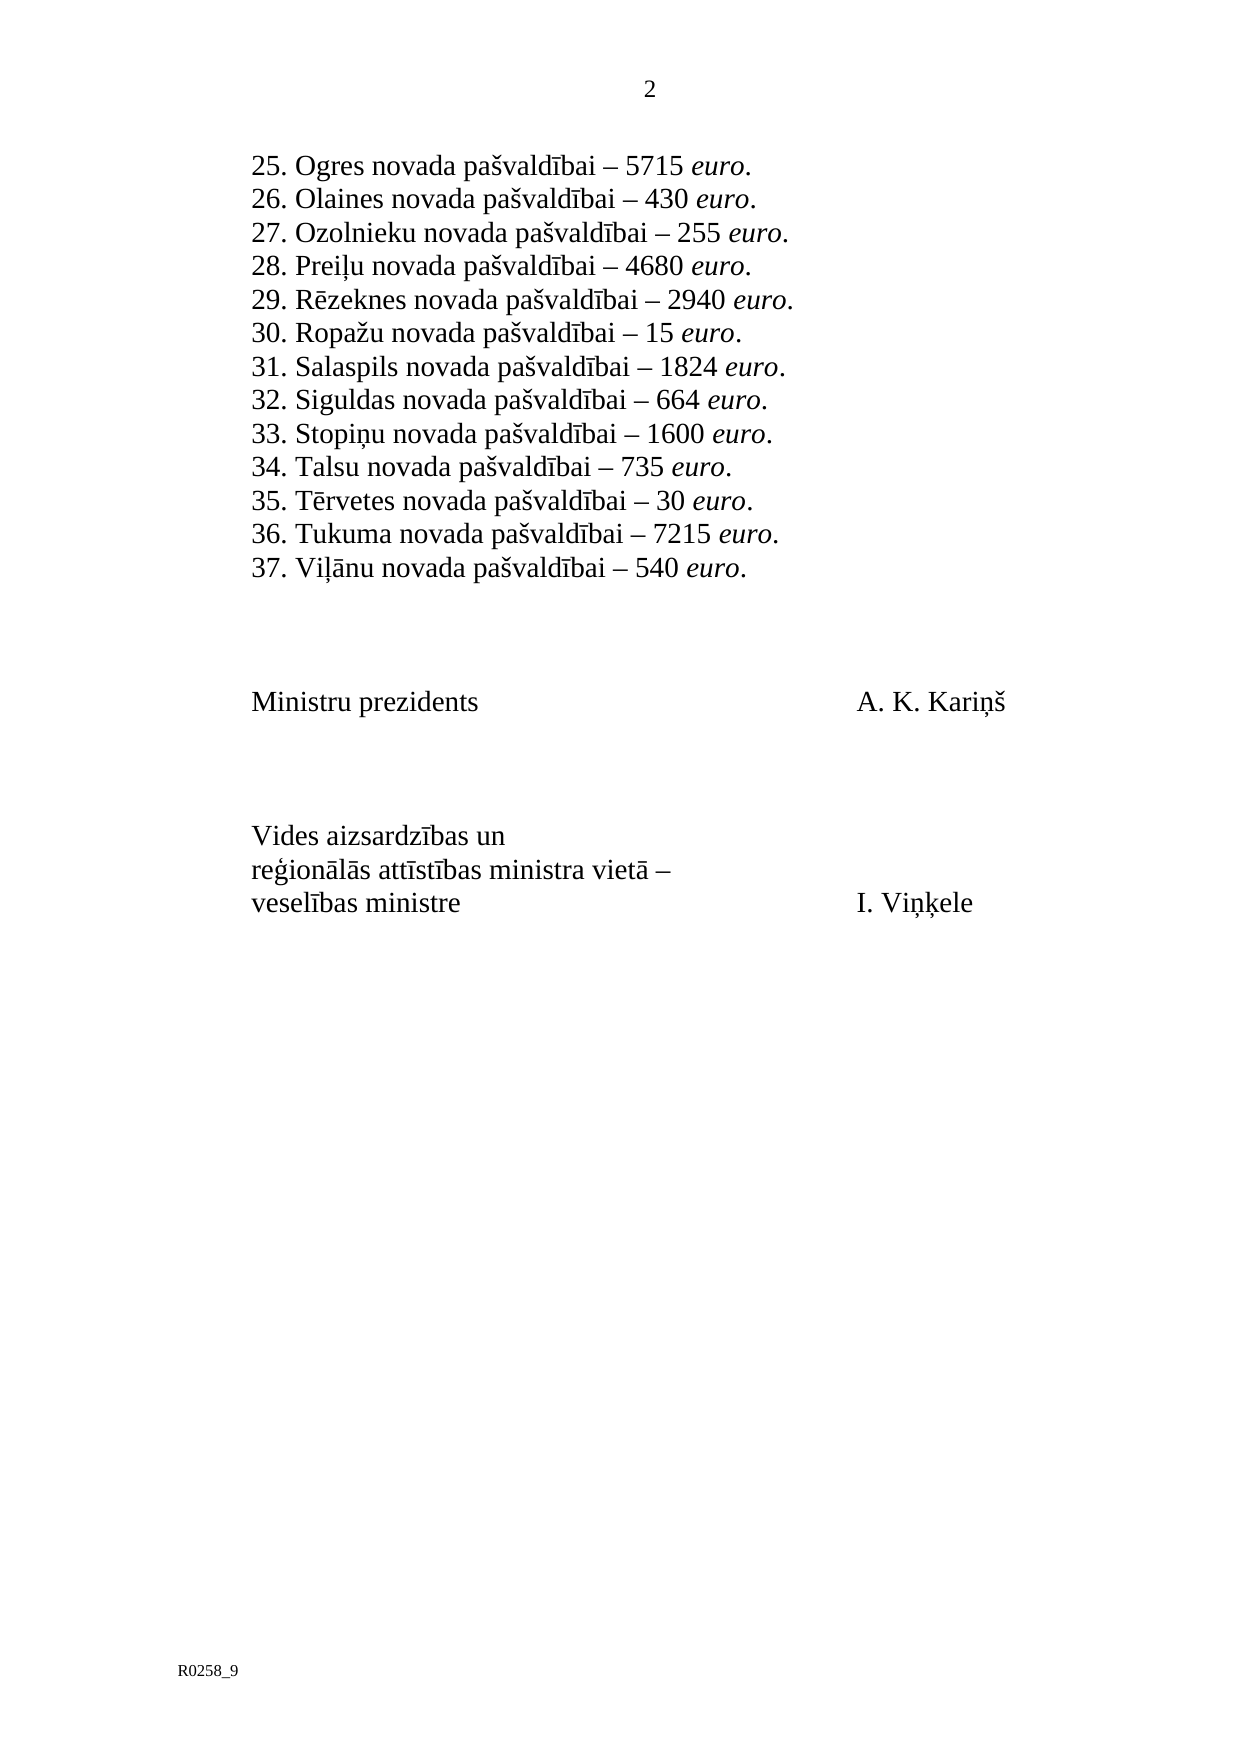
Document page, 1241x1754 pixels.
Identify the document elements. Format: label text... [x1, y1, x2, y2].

text 33. Stopiņu novada pašvaldībai – 1600 euro. [177, 416, 1122, 449]
text reģionālās attīstības ministra vietā – [177, 852, 1122, 886]
text 36. Tukuma novada pašvaldībai – 7215 euro. [177, 517, 1122, 550]
text veselības ministre I. Viņķele [177, 886, 1122, 919]
text 37. Viļānu novada pašvaldībai – 540 euro. [177, 550, 1122, 584]
text Vides aizsardzības un [177, 818, 1122, 852]
text 35. Tērvetes novada pašvaldībai – 30 euro. [177, 483, 1122, 517]
text 34. Talsu novada pašvaldībai – 735 euro. [177, 449, 1122, 483]
text 27. Ozolnieku novada pašvaldībai – 255 euro. [177, 215, 1122, 248]
text 25. Ogres novada pašvaldībai – 5715 euro. [177, 148, 1122, 181]
text 30. Ropažu novada pašvaldībai – 15 euro. [177, 315, 1122, 349]
text Ministru prezidents A. K. Kariņš [177, 684, 1122, 718]
text 26. Olaines novada pašvaldībai – 430 euro. [177, 181, 1122, 215]
text 28. Preiļu novada pašvaldībai – 4680 euro. [177, 248, 1122, 282]
text 31. Salaspils novada pašvaldībai – 1824 euro. [177, 349, 1122, 382]
text 32. Siguldas novada pašvaldībai – 664 euro. [177, 382, 1122, 416]
text 29. Rēzeknes novada pašvaldībai – 2940 euro. [177, 282, 1122, 315]
